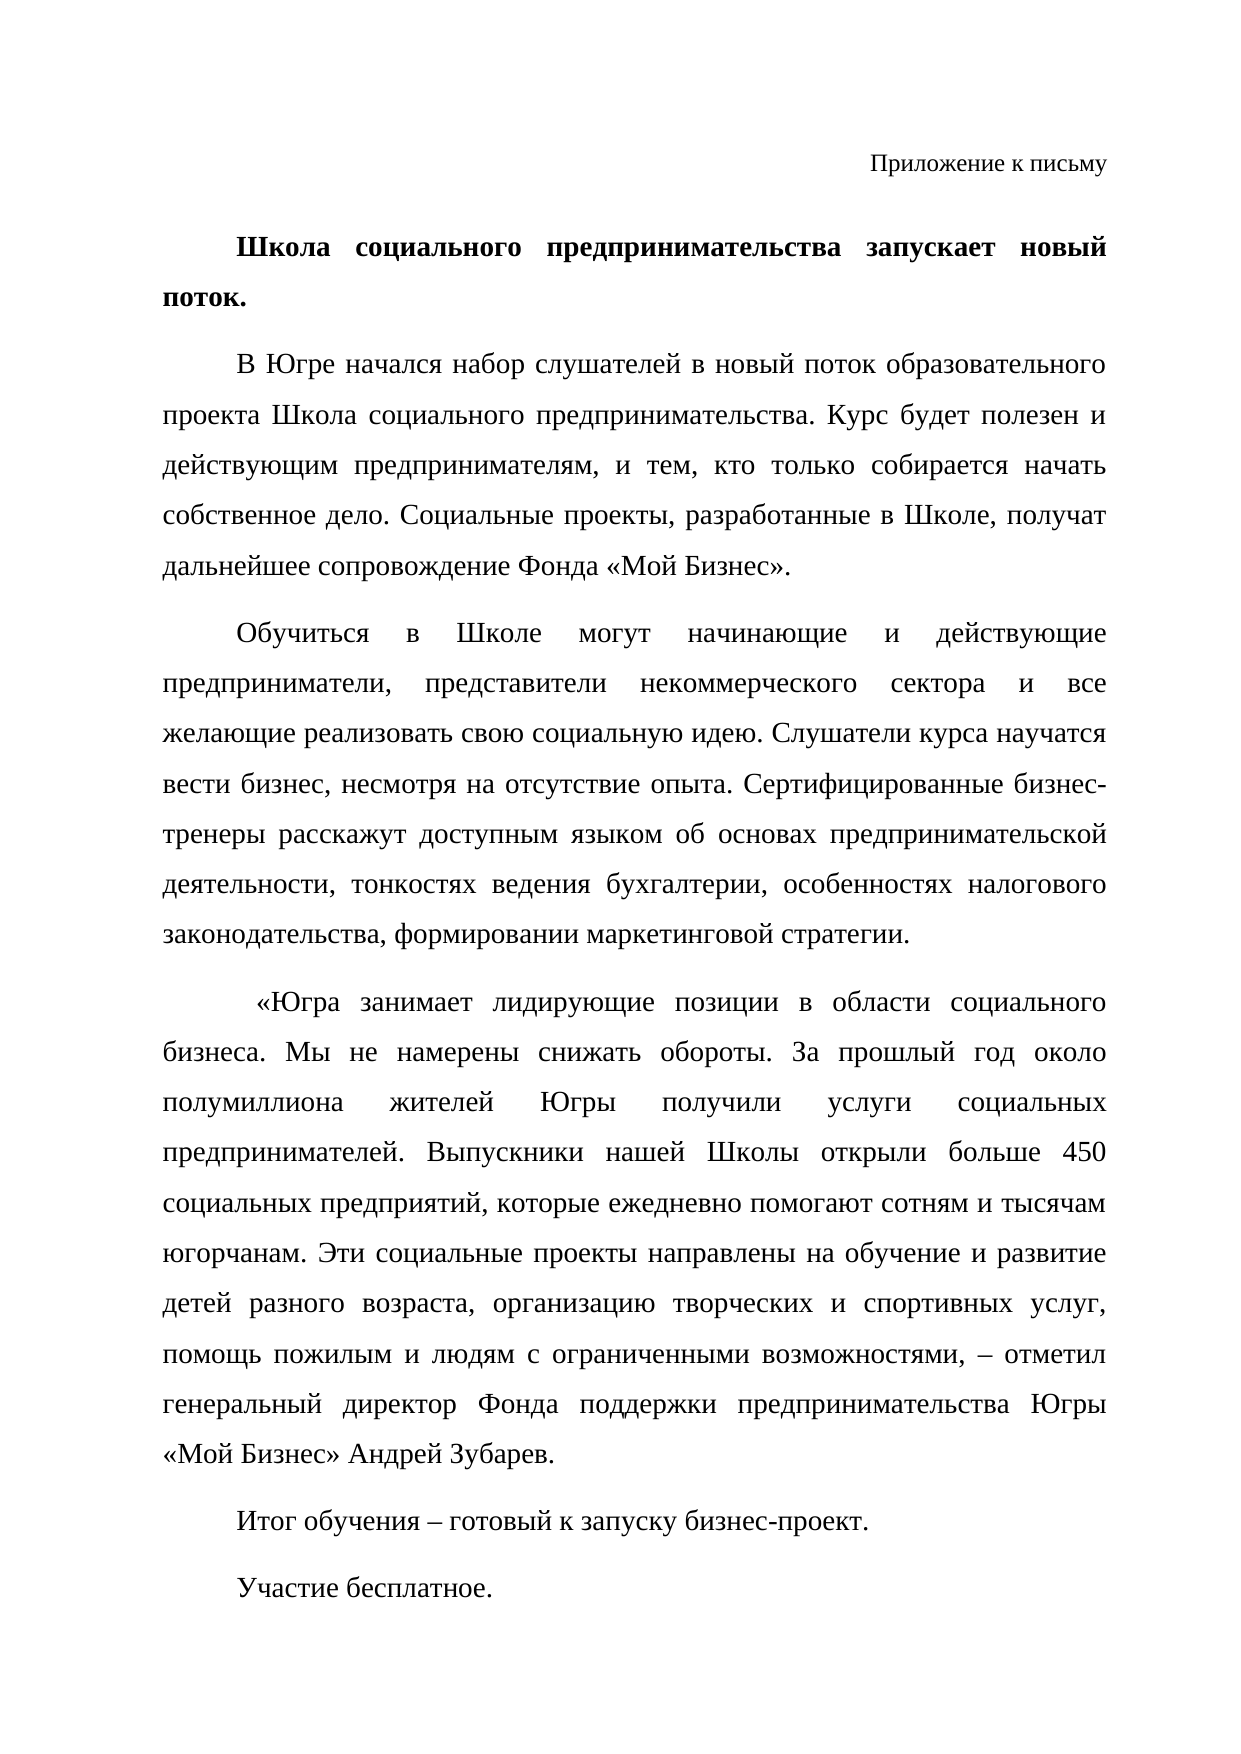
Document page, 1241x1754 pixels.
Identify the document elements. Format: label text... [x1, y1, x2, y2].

text «Югра занимает лидирующие позиции в области социального бизнеса. Мы не намерены снижать обороты. За прошлый год около полумиллиона жителей Югры получили услуги социальных предпринимателей. Выпускники нашей Школы открыли больше 450 социальных предприятий, которые ежедневно помогают сотням и тысячам югорчанам. Эти социальные проекты направлены на обучение и развитие детей разного возраста, организацию творческих и спортивных услуг, помощь пожилым и людям с ограниченными возможностями, – отметил генеральный директор Фонда поддержки предпринимательства Югры «Мой Бизнес» Андрей Зубарев. [162, 984, 1107, 1470]
text Приложение к письму [162, 148, 1107, 176]
text Участие бесплатное. [162, 1570, 1107, 1604]
text Обучиться в Школе могут начинающие и действующие предприниматели, представители некоммерческого сектора и все желающие реализовать свою социальную идею. Слушатели курса научатся вести бизнес, несмотря на отсутствие опыта. Сертифицированные бизнес-тренеры расскажут доступным языком об основах предпринимательской деятельности, тонкостях ведения бухгалтерии, особенностях налогового законодательства, формировании маркетинговой стратегии. [162, 615, 1107, 950]
text Школа социального предпринимательства запускает новый поток. [162, 229, 1107, 313]
text В Югре начался набор слушателей в новый поток образовательного проекта Школа социального предпринимательства. Курс будет полезен и действующим предпринимателям, и тем, кто только собирается начать собственное дело. Социальные проекты, разработанные в Школе, получат дальнейшее сопровождение Фонда «Мой Бизнес». [162, 347, 1107, 581]
text Итог обучения – готовый к запуску бизнес-проект. [162, 1503, 1107, 1537]
